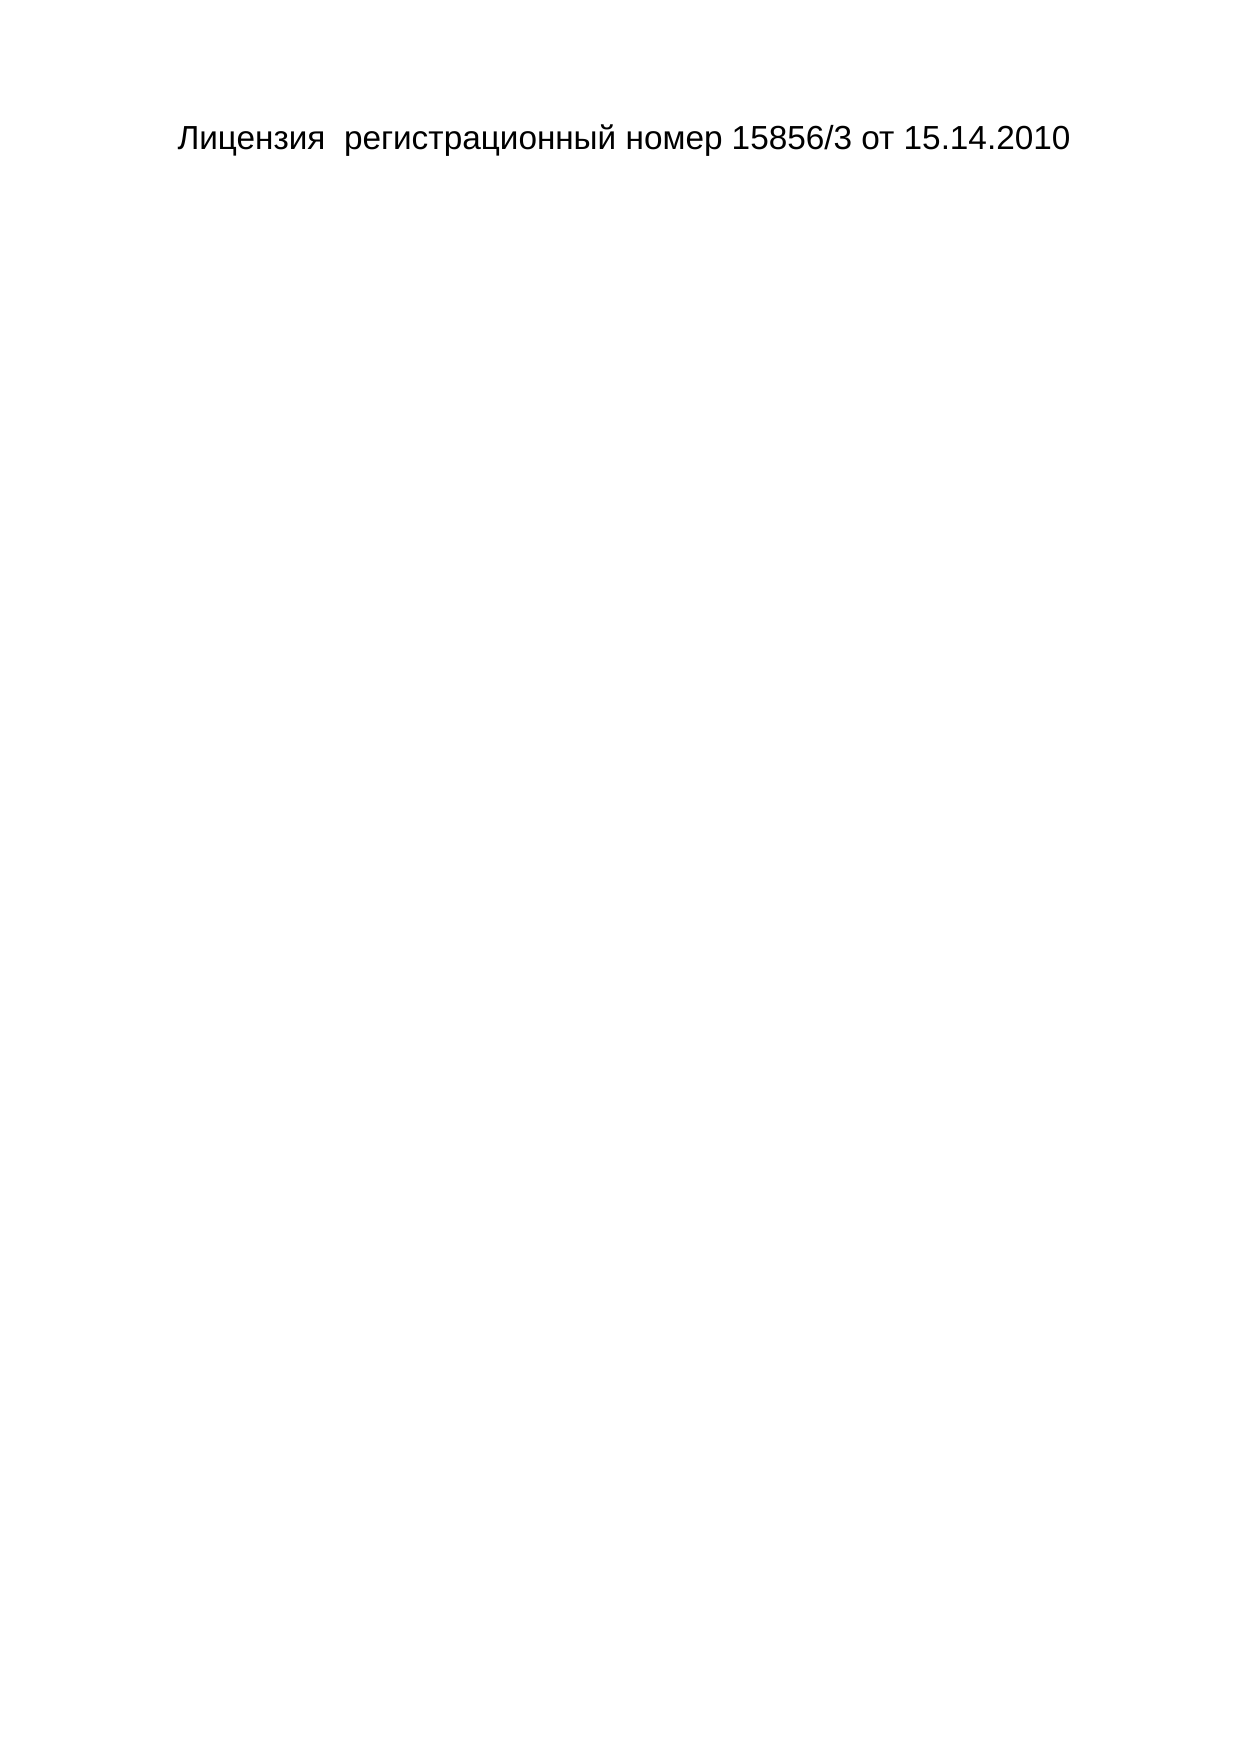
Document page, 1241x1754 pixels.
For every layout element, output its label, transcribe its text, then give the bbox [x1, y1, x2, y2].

subtitle Лицензия регистрационный номер 15856/3 от 15.14.2010 [177, 118, 1152, 157]
